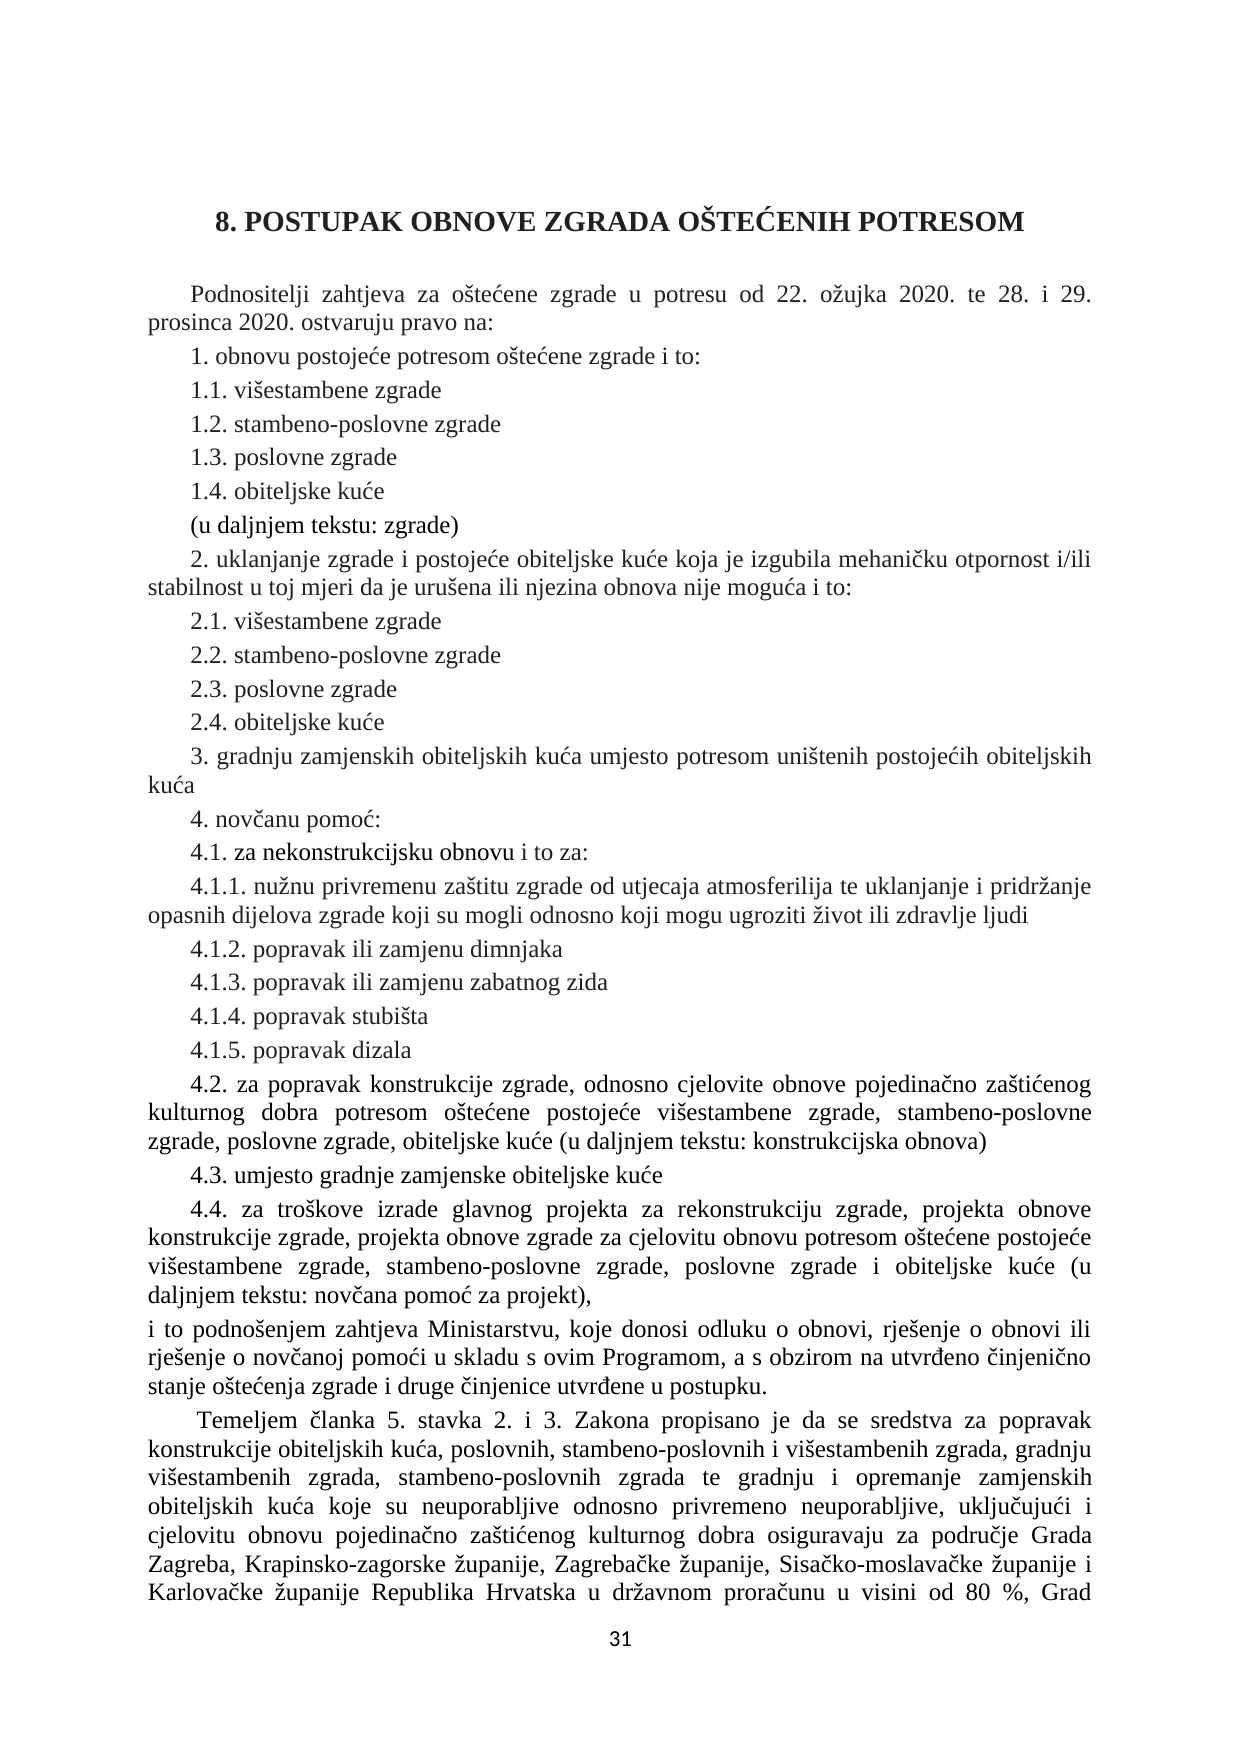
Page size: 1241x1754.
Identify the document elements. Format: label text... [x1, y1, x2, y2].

text 2.2. stambeno-poslovne zgrade [148, 640, 1093, 669]
text i to podnošenjem zahtjeva Ministarstvu, koje donosi odluku o obnovi, rješenje o obnovi ili rješenje o novčanoj pomoći u skladu s ovim Programom, a s obzirom na utvrđeno činjenično stanje oštećenja zgrade i druge činjenice utvrđene u postupku. [148, 1314, 1093, 1400]
text 4.1.4. popravak stubišta [148, 1001, 1093, 1030]
text 8. POSTUPAK OBNOVE ZGRADA OŠTEĆENIH POTRESOM [148, 204, 1093, 237]
text 4.1. za nekonstrukcijsku obnovu i to za: [148, 837, 1093, 866]
text 1.3. poslovne zgrade [148, 442, 1093, 471]
text 4.4. za troškove izrade glavnog projekta za rekonstrukciju zgrade, projekta obnove konstrukcije zgrade, projekta obnove zgrade za cjelovitu obnovu potresom oštećene postojeće višestambene zgrade, stambeno-poslovne zgrade, poslovne zgrade i obiteljske kuće (u daljnjem tekstu: novčana pomoć za projekt), [148, 1194, 1093, 1309]
text Podnositelji zahtjeva za oštećene zgrade u potresu od 22. ožujka 2020. te 28. i 29. prosinca 2020. ostvaruju pravo na: [148, 279, 1093, 336]
text 4.3. umjesto gradnje zamjenske obiteljske kuće [148, 1160, 1093, 1189]
text 1. obnovu postojeće potresom oštećene zgrade i to: [148, 341, 1093, 370]
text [148, 1405, 1093, 1606]
text 1.1. višestambene zgrade [148, 375, 1093, 404]
text 1.4. obiteljske kuće [148, 476, 1093, 505]
text 4.1.3. popravak ili zamjenu zabatnog zida [148, 967, 1093, 996]
text 3. gradnju zamjenskih obiteljskih kuća umjesto potresom uništenih postojećih obiteljskih kuća [148, 741, 1093, 799]
text 4.1.5. popravak dizala [148, 1035, 1093, 1064]
text 4. novčanu pomoć: [148, 804, 1093, 832]
text 4.1.2. popravak ili zamjenu dimnjaka [148, 934, 1093, 962]
text 1.2. stambeno-poslovne zgrade [148, 409, 1093, 437]
text 4.2. za popravak konstrukcije zgrade, odnosno cjelovite obnove pojedinačno zaštićenog kulturnog dobra potresom oštećene postojeće višestambene zgrade, stambeno-poslovne zgrade, poslovne zgrade, obiteljske kuće (u daljnjem tekstu: konstrukcijska obnova) [148, 1069, 1093, 1155]
text 2.4. obiteljske kuće [148, 707, 1093, 736]
text 4.1.1. nužnu privremenu zaštitu zgrade od utjecaja atmosferilija te uklanjanje i pridržanje opasnih dijelova zgrade koji su mogli odnosno koji mogu ugroziti život ili zdravlje ljudi [148, 871, 1093, 929]
text 2. uklanjanje zgrade i postojeće obiteljske kuće koja je izgubila mehaničku otpornost i/ili stabilnost u toj mjeri da je urušena ili njezina obnova nije moguća i to: [148, 544, 1093, 601]
text 2.1. višestambene zgrade [148, 606, 1093, 635]
text (u daljnjem tekstu: zgrade) [148, 510, 1093, 539]
text 2.3. poslovne zgrade [148, 674, 1093, 702]
